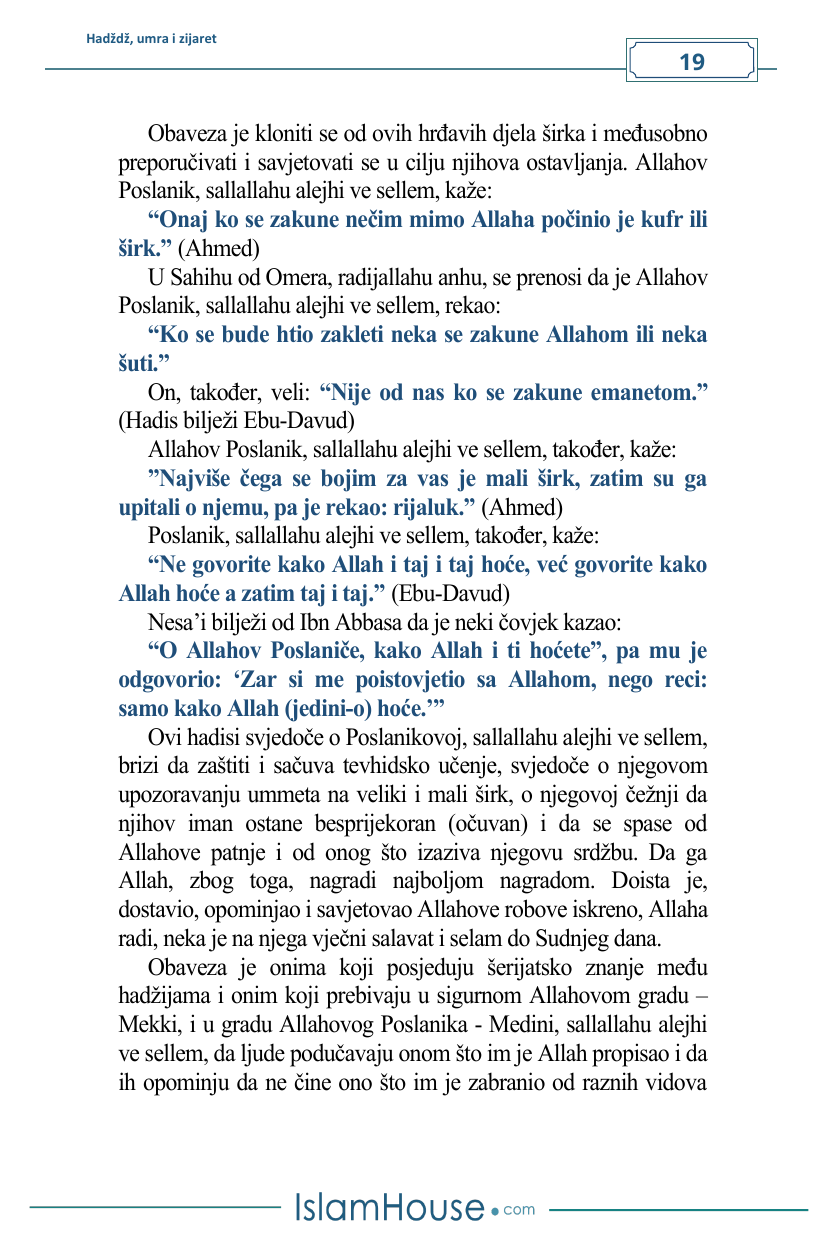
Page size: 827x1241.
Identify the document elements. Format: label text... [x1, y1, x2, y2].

text Obaveza je kloniti se od ovih hrđavih djela širka i međusobno preporučivati i savjetovati se u cilju njihova ostavljanja. Allahov Poslanik, sallallahu alejhi ve sellem, kaže: [118, 118, 709, 204]
picture [288, 1187, 809, 1228]
text “Ko se bude htio zakleti neka se zakune Allahom ili neka šuti.” [118, 319, 709, 377]
text Nesa’i bilježi od Ibn Abbasa da je neki čovjek kazao: [118, 607, 709, 636]
picture [22, 1186, 282, 1224]
text Allahov Poslanik, sallallahu alejhi ve sellem, također, kaže: [118, 434, 709, 463]
text U Sahihu od Omera, radijallahu anhu, se prenosi da je Allahov Poslanik, sallallahu alejhi ve sellem, rekao: [118, 262, 709, 319]
text “O Allahov Poslaniče, kako Allah i ti hoćete”, pa mu je odgovorio: ‘Zar si me poistovjetio sa Allahom, nego reci: samo kako Allah (jedini-o) hoće.’” [118, 636, 709, 722]
text Ovi hadisi svjedoče o Poslanikovoj, sallallahu alejhi ve sellem, brizi da zaštiti i sačuva tevhidsko učenje, svjedoče o njegovom upozoravanju ummeta na veliki i mali širk, o njegovoj čežnji da njihov iman ostane besprijekoran (očuvan) i da se spase od Allahove patnje i od onog što izaziva njegovu srdžbu. Da ga Allah, zbog toga, nagradi najboljom nagradom. Doista je, dostavio, opominjao i savjetovao Allahove robove iskreno, Allaha radi, neka je na njega vječni salavat i selam do Sudnjeg dana. [118, 722, 709, 952]
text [118, 952, 709, 1096]
text Poslanik, sallallahu alejhi ve sellem, također, kaže: [118, 521, 709, 549]
text On, također, veli: “Nije od nas ko se zakune emanetom.” (Hadis bilježi Ebu-Davud) [118, 377, 709, 434]
text “Ne govorite kako Allah i taj i taj hoće, već govorite kako Allah hoće a zatim taj i taj.” (Ebu-Davud) [118, 549, 709, 607]
text “Onaj ko se zakune nečim mimo Allaha počinio je kufr ili širk.” (Ahmed) [118, 204, 709, 262]
text ”Najviše čega se bojim za vas je mali širk, zatim su ga upitali o njemu, pa je rekao: rijaluk.” (Ahmed) [118, 463, 709, 521]
